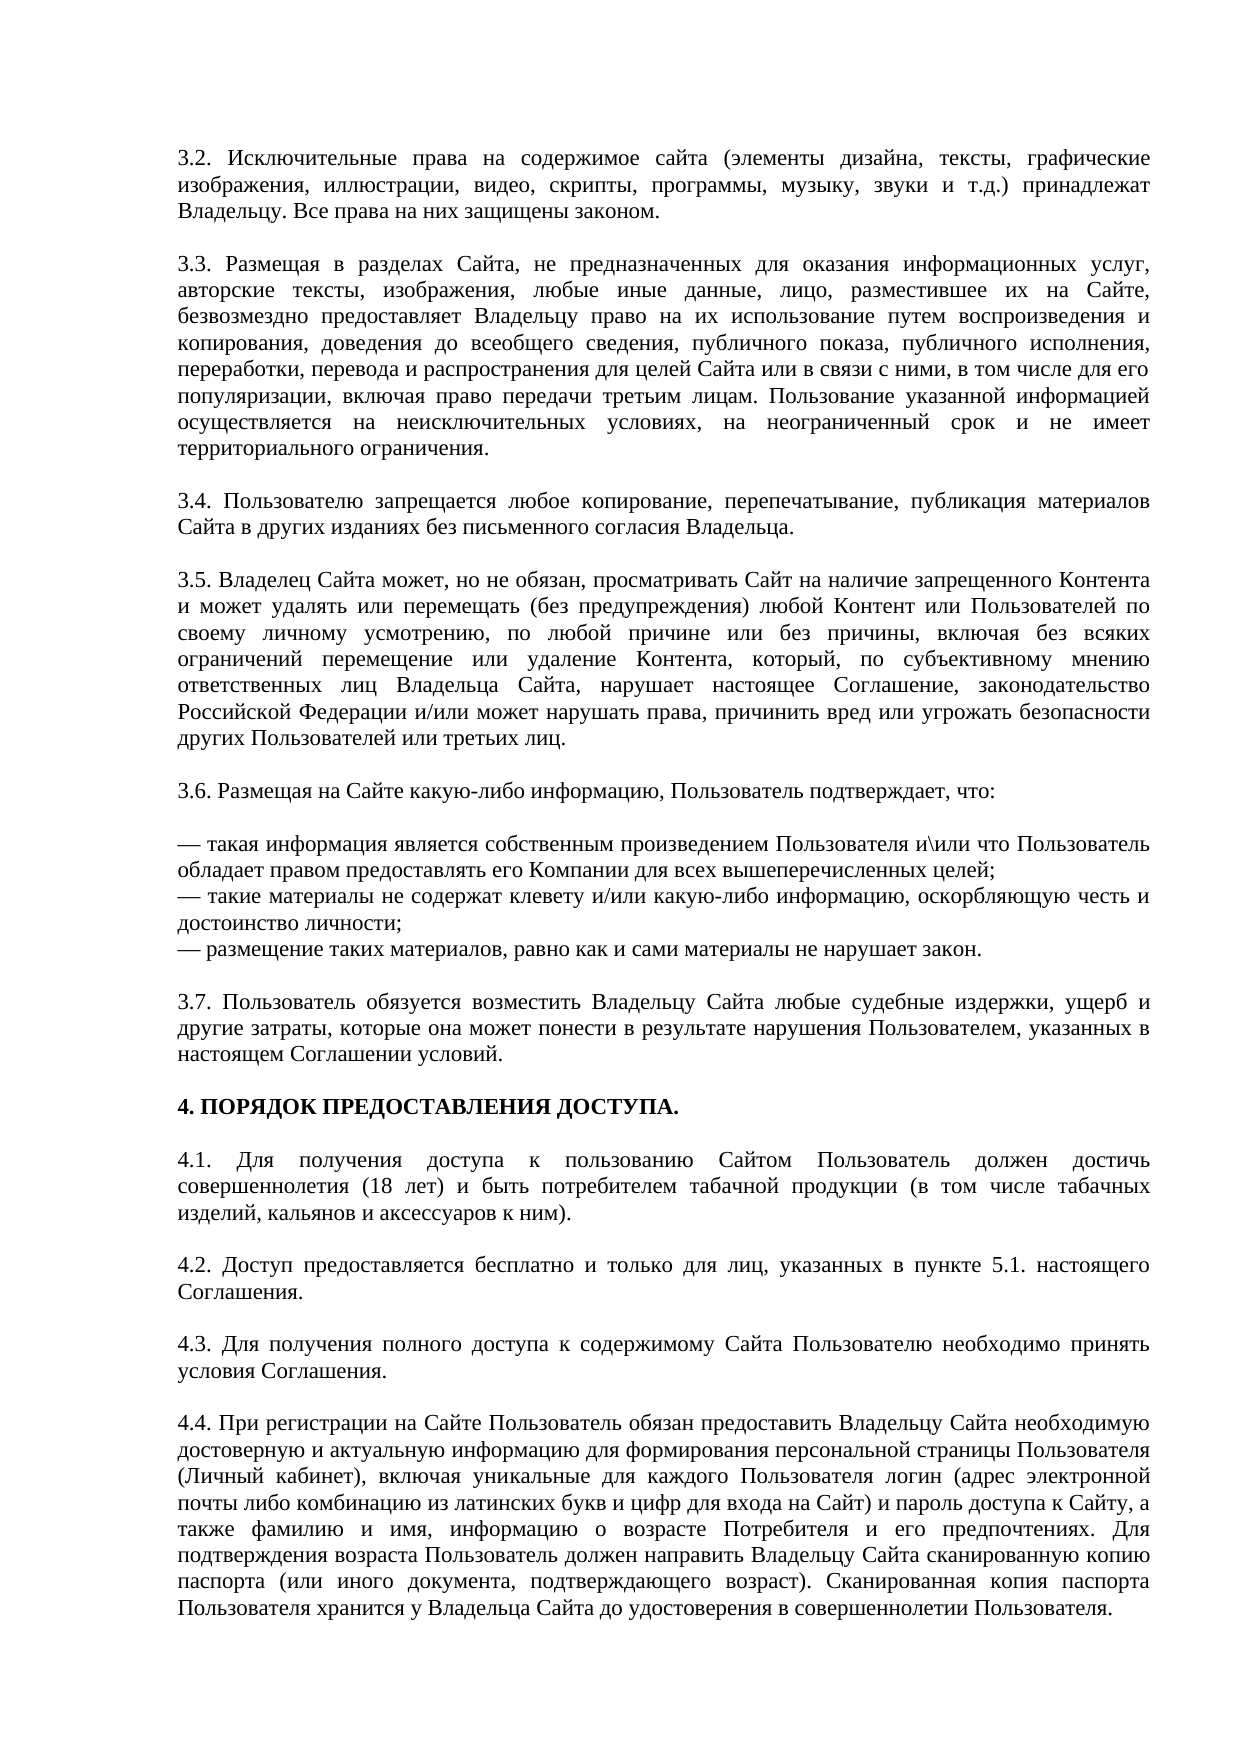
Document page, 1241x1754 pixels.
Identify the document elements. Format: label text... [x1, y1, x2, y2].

text 4.4. При регистрации на Сайте Пользователь обязан предоставить Владельцу Сайта необходимую достоверную и актуальную информацию для формирования персональной страницы Пользователя (Личный кабинет), включая уникальные для каждого Пользователя логин (адрес электронной почты либо комбинацию из латинских букв и цифр для входа на Сайт) и пароль доступа к Сайту, а также фамилию и имя, информацию о возрасте Потребителя и его предпочтениях. Для подтверждения возраста Пользователь должен направить Владельцу Сайта сканированную копию паспорта (или иного документа, подтверждающего возраст). Сканированная копия паспорта Пользователя хранится у Владельца Сайта до удостоверения в совершеннолетии Пользователя. [177, 1409, 1152, 1620]
text — размещение таких материалов, равно как и сами материалы не нарушает закон. [177, 935, 1152, 961]
text 4.3. Для получения полного доступа к содержимому Сайта Пользователю необходимо принять условия Соглашения. [177, 1330, 1152, 1383]
text 3.7. Пользователь обязуется возместить Владельцу Сайта любые судебные издержки, ущерб и другие затраты, которые она может понести в результате нарушения Пользователем, указанных в настоящем Соглашении условий. [177, 988, 1152, 1067]
text — такая информация является собственным произведением Пользователя и\или что Пользователь обладает правом предоставлять его Компании для всех вышеперечисленных целей; [177, 830, 1152, 882]
text 4.2. Доступ предоставляется бесплатно и только для лиц, указанных в пункте 5.1. настоящего Соглашения. [177, 1251, 1152, 1304]
text 3.6. Размещая на Сайте какую-либо информацию, Пользователь подтверждает, что: [177, 777, 1152, 803]
text 4. ПОРЯДОК ПРЕДОСТАВЛЕНИЯ ДОСТУПА. [177, 1093, 1152, 1119]
text 3.4. Пользователю запрещается любое копирование, перепечатывание, публикация материалов Сайта в других изданиях без письменного согласия Владельца. [177, 487, 1152, 540]
text — такие материалы не содержат клевету и/или какую-либо информацию, оскорбляющую честь и достоинство личности; [177, 882, 1152, 935]
text 3.2. Исключительные права на содержимое сайта (элементы дизайна, тексты, графические изображения, иллюстрации, видео, скрипты, программы, музыку, звуки и т.д.) принадлежат Владельцу. Все права на них защищены законом. [177, 144, 1152, 223]
text 3.3. Размещая в разделах Сайта, не предназначенных для оказания информационных услуг, авторские тексты, изображения, любые иные данные, лицо, разместившее их на Сайте, безвозмездно предоставляет Владельцу право на их использование путем воспроизведения и копирования, доведения до всеобщего сведения, публичного показа, публичного исполнения, переработки, перевода и распространения для целей Сайта или в связи с ними, в том числе для его популяризации, включая право передачи третьим лицам. Пользование указанной информацией осуществляется на неисключительных условиях, на неограниченный срок и не имеет территориального ограничения. [177, 250, 1152, 461]
text 4.1. Для получения доступа к пользованию Сайтом Пользователь должен достичь совершеннолетия (18 лет) и быть потребителем табачной продукции (в том числе табачных изделий, кальянов и аксессуаров к ним). [177, 1146, 1152, 1225]
text 3.5. Владелец Сайта может, но не обязан, просматривать Сайт на наличие запрещенного Контента и может удалять или перемещать (без предупреждения) любой Контент или Пользователей по своему личному усмотрению, по любой причине или без причины, включая без всяких ограничений перемещение или удаление Контента, который, по субъективному мнению ответственных лиц Владельца Сайта, нарушает настоящее Соглашение, законодательство Российской Федерации и/или может нарушать права, причинить вред или угрожать безопасности других Пользователей или третьих лиц. [177, 566, 1152, 751]
